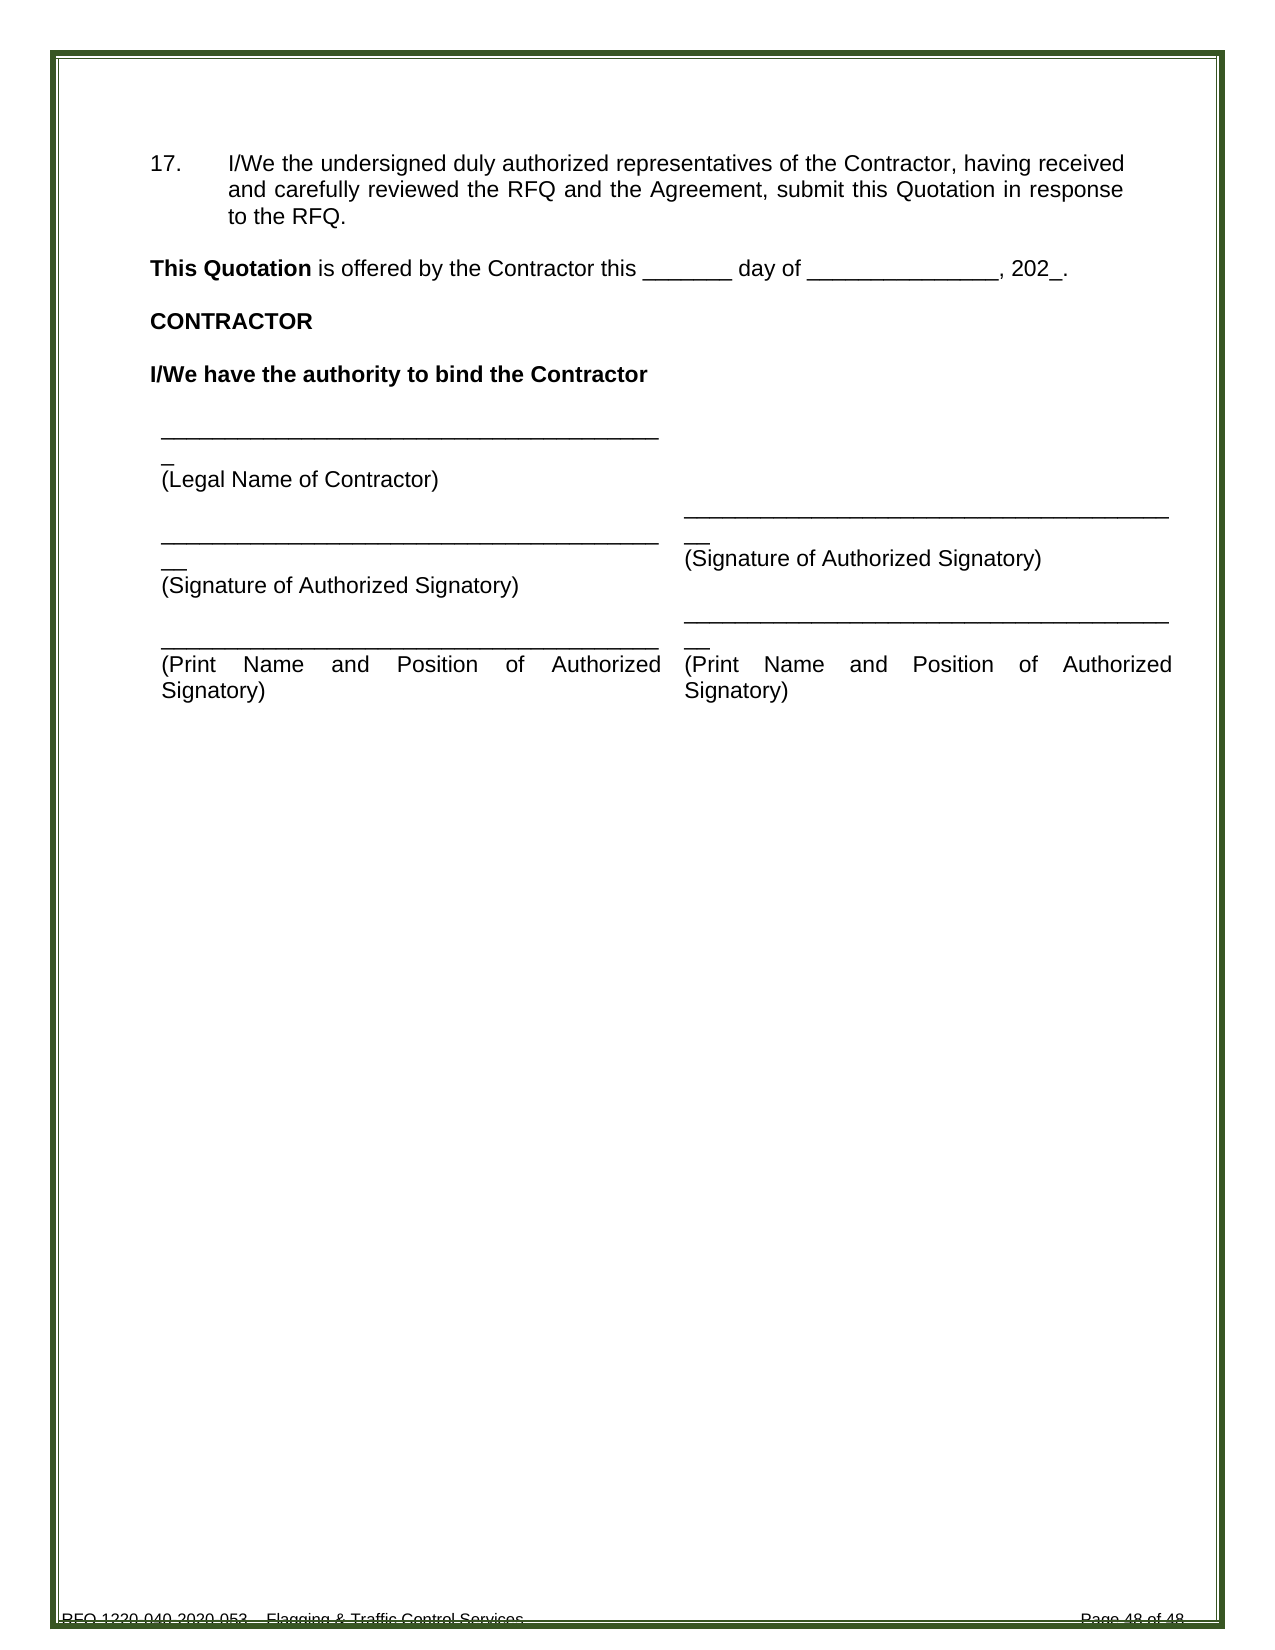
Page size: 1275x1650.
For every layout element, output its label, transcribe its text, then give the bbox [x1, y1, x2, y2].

text 17. I/We the undersigned duly authorized representatives of the Contractor, having received and carefully reviewed the RFQ and the Agreement, submit this Quotation in response to the RFQ. [150, 150, 1125, 229]
table_header ________________________________________ (Signature of Authorized Signatory) ________________________________________ (Print Name and Position of Authorized Signatory) [673, 387, 1184, 703]
text CONTRACTOR [150, 308, 1125, 334]
table_header ________________________________________ (Legal Name of Contractor) _________________________________________ (Signature of Authorized Signatory) _______________________________________ (Print Name and Position of Authorized Signatory) [150, 387, 673, 703]
text This Quotation is offered by the Contractor this _______ day of _______________, 202_. [150, 255, 1125, 282]
text I/We have the authority to bind the Contractor [150, 361, 1125, 387]
